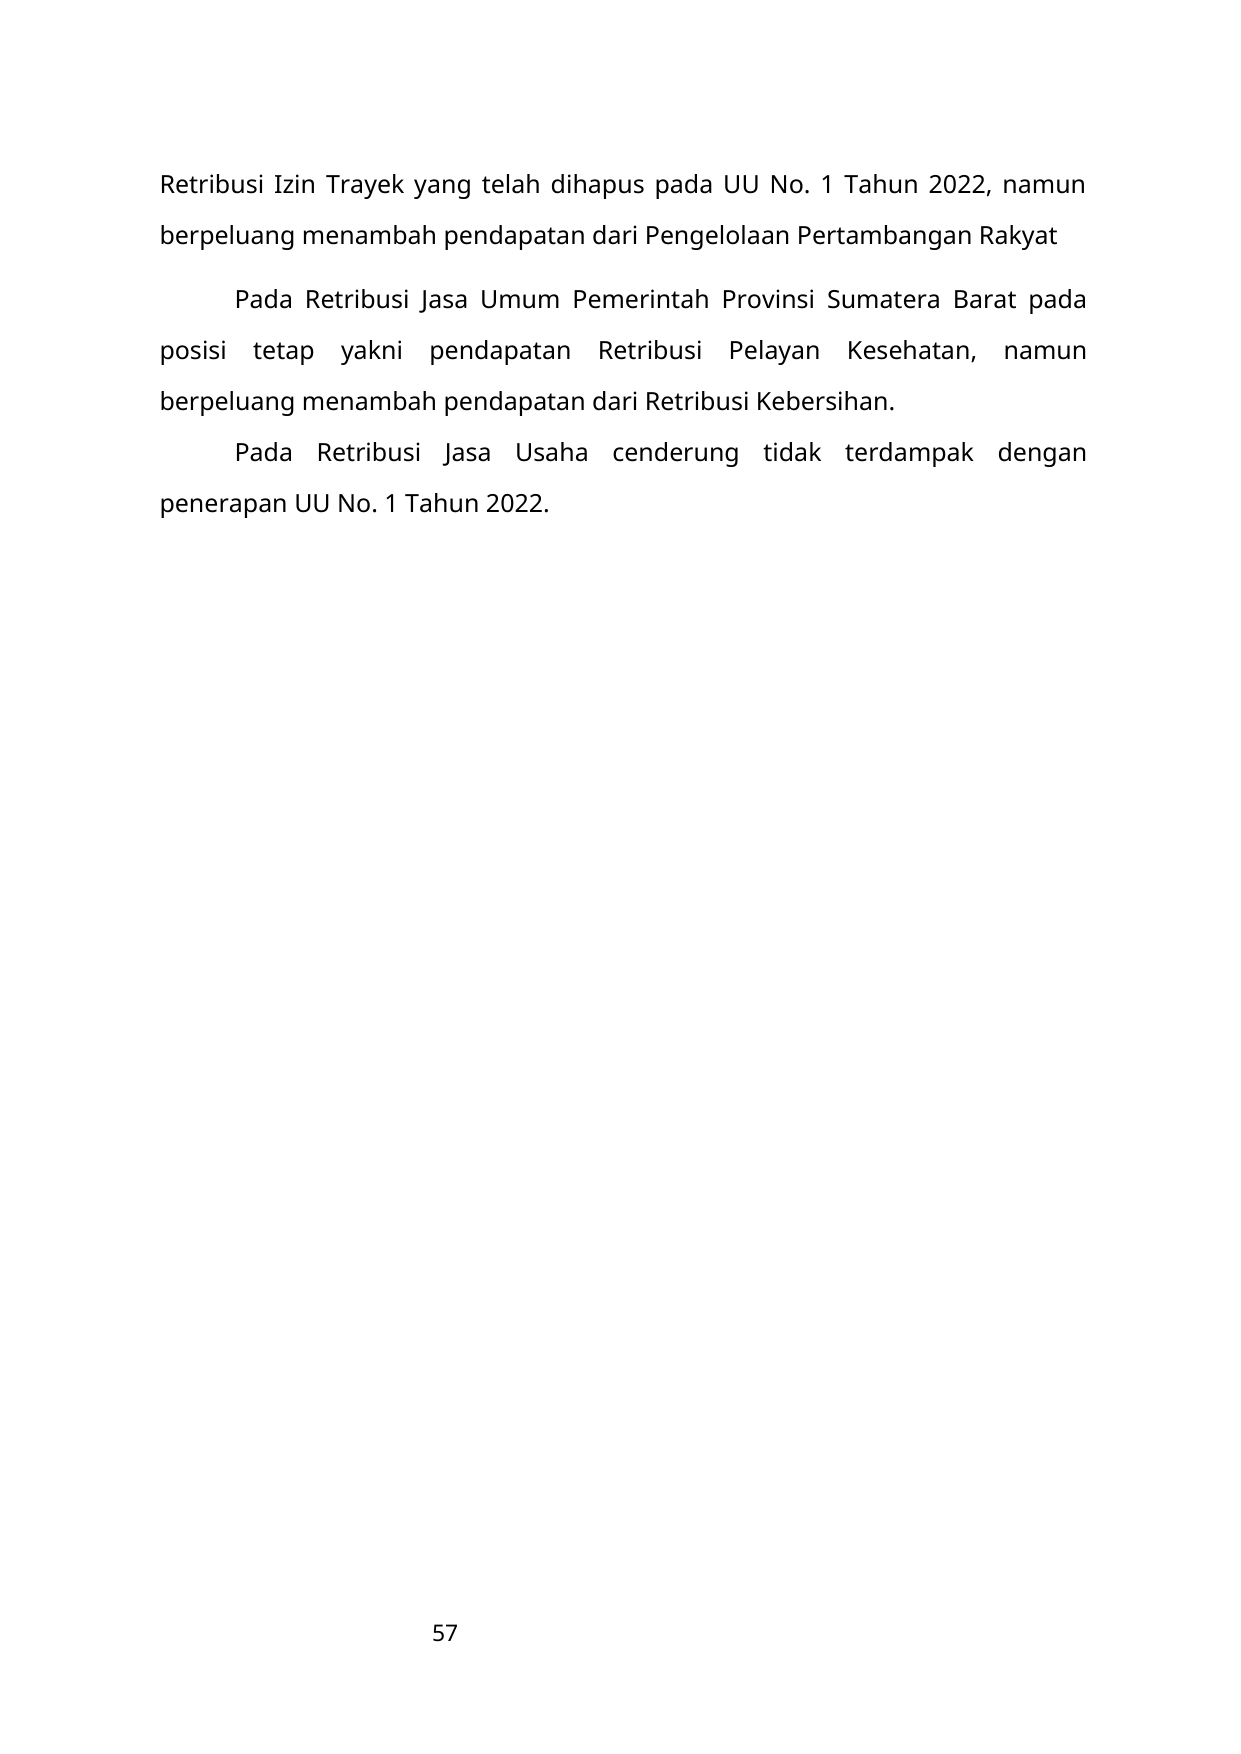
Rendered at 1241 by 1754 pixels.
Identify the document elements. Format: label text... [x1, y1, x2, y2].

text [159, 167, 1088, 252]
text Pada Retribusi Jasa Umum Pemerintah Provinsi Sumatera Barat pada posisi tetap yakni pendapatan Retribusi Pelayan Kesehatan, namun berpeluang menambah pendapatan dari Retribusi Kebersihan. [159, 281, 1088, 417]
text Pada Retribusi Jasa Usaha cenderung tidak terdampak dengan penerapan UU No. 1 Tahun 2022. [159, 434, 1088, 519]
